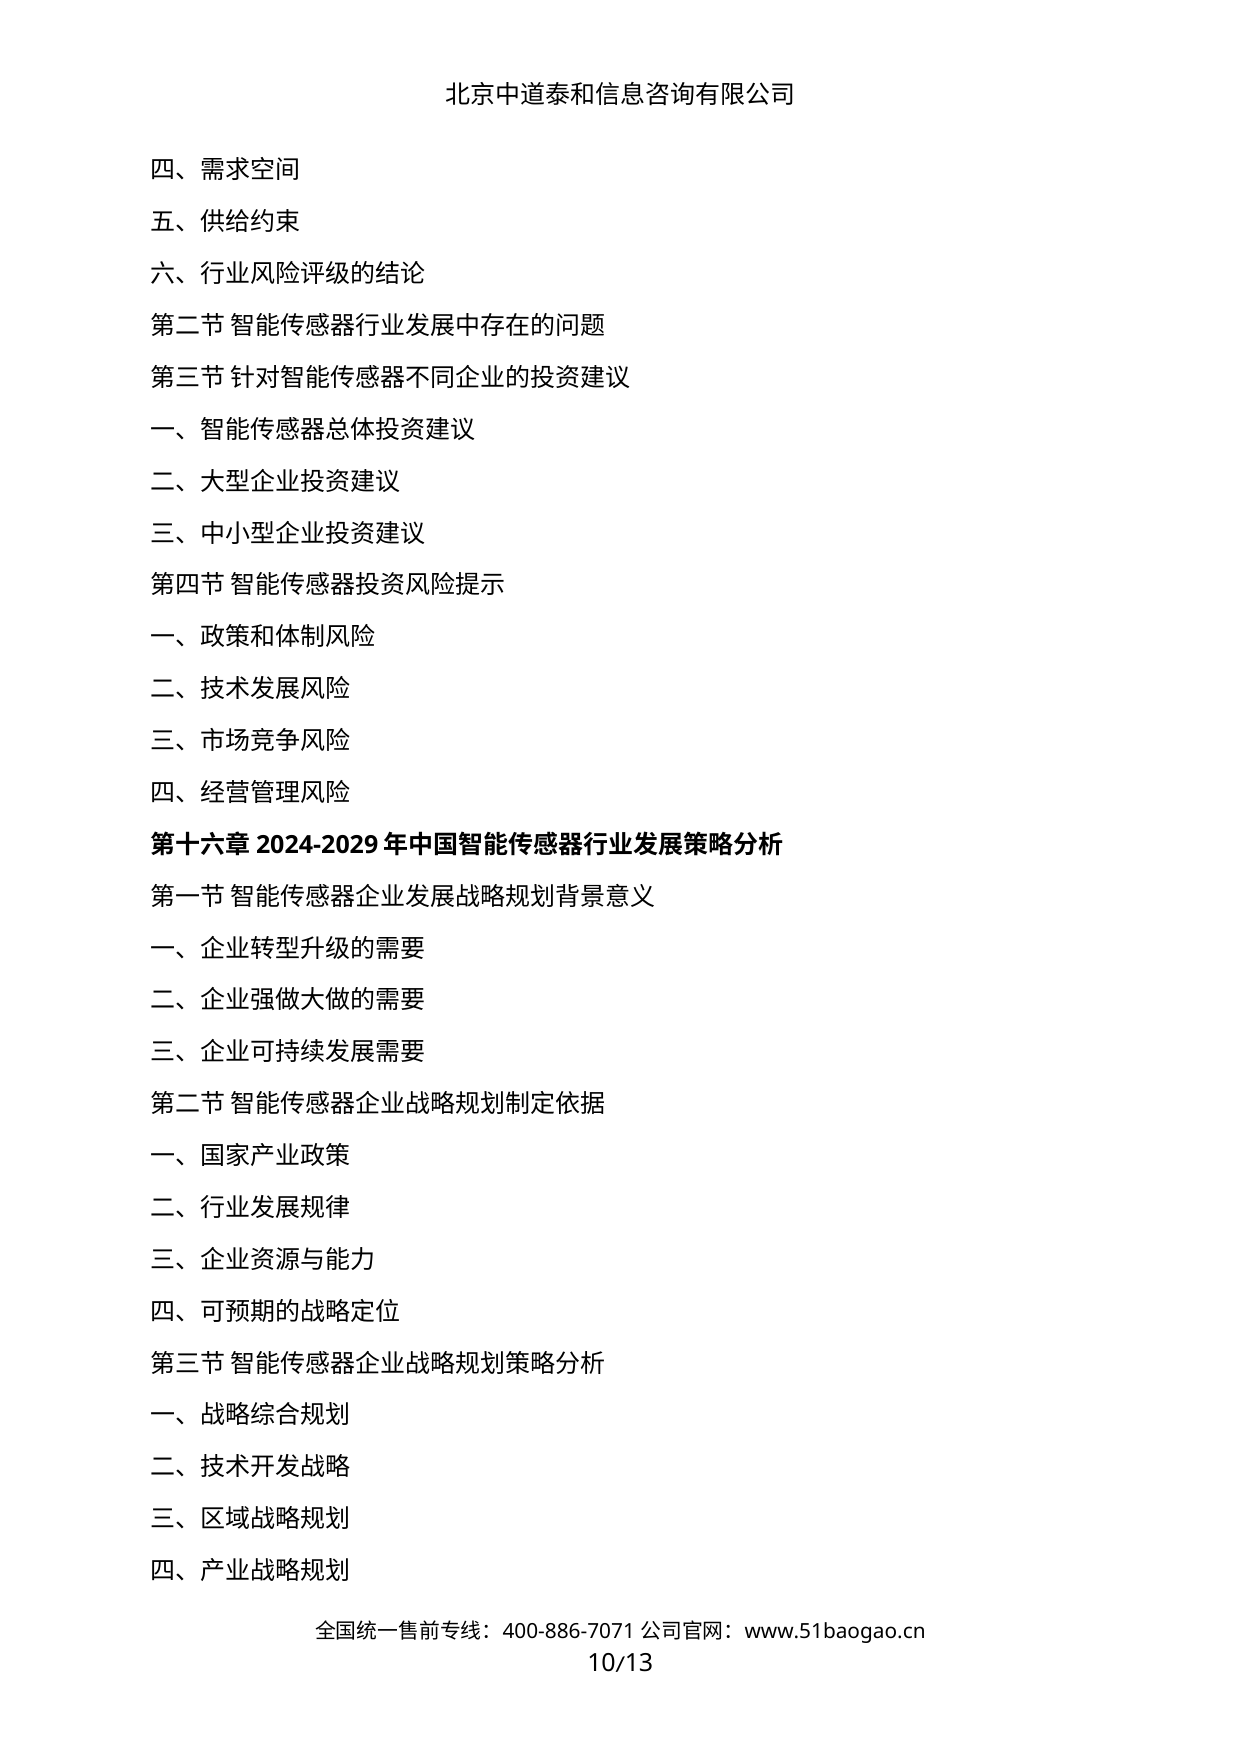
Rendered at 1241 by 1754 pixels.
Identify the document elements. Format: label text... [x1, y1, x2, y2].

text 五、供给约束 [150, 202, 1090, 238]
text 二、技术开发战略 [150, 1447, 1090, 1483]
text 一、国家产业政策 [150, 1136, 1090, 1172]
text 三、区域战略规划 [150, 1499, 1090, 1535]
text 三、企业可持续发展需要 [150, 1032, 1090, 1068]
text 二、大型企业投资建议 [150, 461, 1090, 497]
text 一、战略综合规划 [150, 1395, 1090, 1431]
text 第十六章 2024-2029年中国智能传感器行业发展策略分析 [150, 824, 1090, 861]
text 一、政策和体制风险 [150, 617, 1090, 653]
text 二、企业强做大做的需要 [150, 980, 1090, 1016]
text 三、中小型企业投资建议 [150, 513, 1090, 549]
text 第三节 智能传感器企业战略规划策略分析 [150, 1343, 1090, 1379]
text 四、可预期的战略定位 [150, 1291, 1090, 1327]
text 第二节 智能传感器企业战略规划制定依据 [150, 1084, 1090, 1120]
text 二、技术发展风险 [150, 669, 1090, 705]
text 第四节 智能传感器投资风险提示 [150, 565, 1090, 601]
text 三、市场竞争风险 [150, 721, 1090, 757]
text 二、行业发展规律 [150, 1187, 1090, 1224]
text 四、需求空间 [150, 150, 1090, 186]
text 四、经营管理风险 [150, 772, 1090, 809]
text 六、行业风险评级的结论 [150, 254, 1090, 290]
text 第二节 智能传感器行业发展中存在的问题 [150, 306, 1090, 342]
text 一、企业转型升级的需要 [150, 928, 1090, 964]
text 第三节 针对智能传感器不同企业的投资建议 [150, 357, 1090, 394]
text 第一节 智能传感器企业发展战略规划背景意义 [150, 876, 1090, 912]
text 四、产业战略规划 [150, 1551, 1090, 1587]
text 一、智能传感器总体投资建议 [150, 409, 1090, 446]
text 三、企业资源与能力 [150, 1239, 1090, 1276]
